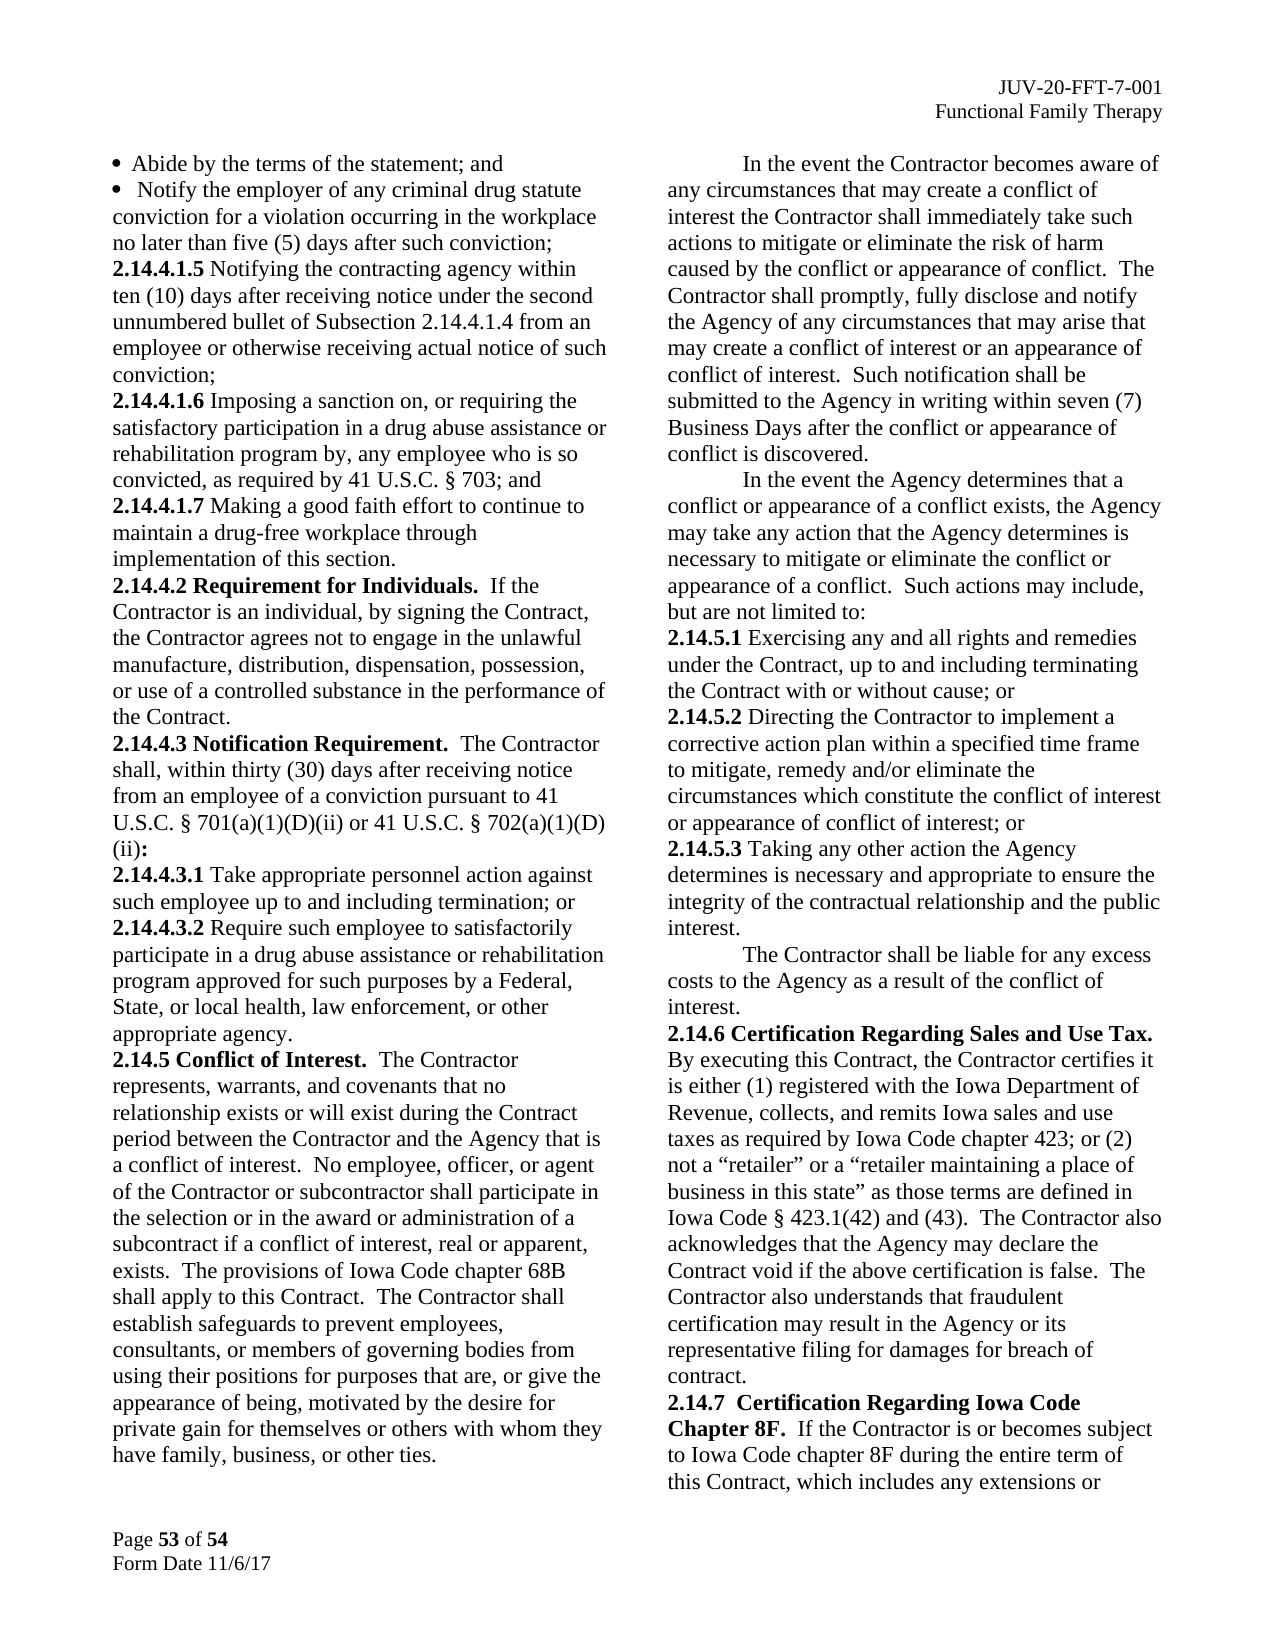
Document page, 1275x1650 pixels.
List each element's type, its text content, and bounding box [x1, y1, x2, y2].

text 2.14.4.3.1 Take appropriate personnel action against such employee up to and including termination; or [112, 862, 607, 914]
text 2.14.4.1.7 Making a good faith effort to continue to maintain a drug-free workplace through implementation of this section. [112, 493, 607, 572]
text 2.14.5.3 Taking any other action the Agency determines is necessary and appropriate to ensure the integrity of the contractual relationship and the public interest. [667, 835, 1162, 941]
text In the event the Agency determines that a conflict or appearance of a conflict exists, the Agency may take any action that the Agency determines is necessary to mitigate or eliminate the conflict or appearance of a conflict. Such actions may include, but are not limited to: [667, 466, 1162, 624]
text The Contractor shall be liable for any excess costs to the Agency as a result of the conflict of interest. [667, 941, 1162, 1020]
text 2.14.4.2 Requirement for Individuals. If the Contractor is an individual, by signing the Contract, the Contractor agrees not to engage in the unlawful manufacture, distribution, dispensation, possession, or use of a controlled substance in the performance of the Contract. [112, 572, 607, 730]
text 2.14.5.2 Directing the Contractor to implement a corrective action plan within a specified time frame to mitigate, remedy and/or eliminate the circumstances which constitute the conflict of interest or appearance of conflict of interest; or [667, 703, 1162, 835]
text 2.14.5.1 Exercising any and all rights and remedies under the Contract, up to and including terminating the Contract with or without cause; or [667, 624, 1162, 703]
text 2.14.4.3.2 Require such employee to satisfactorily participate in a drug abuse assistance or rehabilitation program approved for such purposes by a Federal, State, or local health, law enforcement, or other appropriate agency. [112, 914, 607, 1046]
text 2.14.4.3 Notification Requirement. The Contractor shall, within thirty (30) days after receiving notice from an employee of a conviction pursuant to 41 U.S.C. § 701(a)(1)(D)(ii) or 41 U.S.C. § 702(a)(1)(D)(ii): [112, 730, 607, 862]
text 2.14.5 Conflict of Interest. The Contractor represents, warrants, and covenants that no relationship exists or will exist during the Contract period between the Contractor and the Agency that is a conflict of interest. No employee, officer, or agent of the Contractor or subcontractor shall participate in the selection or in the award or administration of a subcontract if a conflict of interest, real or apparent, exists. The provisions of Iowa Code chapter 68B shall apply to this Contract. The Contractor shall establish safeguards to prevent employees, consultants, or members of governing bodies from using their positions for purposes that are, or give the appearance of being, motivated by the desire for private gain for themselves or others with whom they have family, business, or other ties. [112, 1046, 607, 1468]
text 2.14.6 Certification Regarding Sales and Use Tax. By executing this Contract, the Contractor certifies it is either (1) registered with the Iowa Department of Revenue, collects, and remits Iowa sales and use taxes as required by Iowa Code chapter 423; or (2) not a “retailer” or a “retailer maintaining a place of business in this state” as those terms are defined in Iowa Code § 423.1(42) and (43). The Contractor also acknowledges that the Agency may declare the Contract void if the above certification is false. The Contractor also understands that fraudulent certification may result in the Agency or its representative filing for damages for breach of contract. [667, 1020, 1162, 1389]
text 2.14.4.1.6 Imposing a sanction on, or requiring the satisfactory participation in a drug abuse assistance or rehabilitation program by, any employee who is so convicted, as required by 41 U.S.C. § 703; and [112, 387, 607, 493]
list Abide by the terms of the statement; and [112, 150, 607, 176]
list Notify the employer of any criminal drug statute conviction for a violation occurring in the workplace no later than five (5) days after such conviction; [112, 176, 607, 255]
text In the event the Contractor becomes aware of any circumstances that may create a conflict of interest the Contractor shall immediately take such actions to mitigate or eliminate the risk of harm caused by the conflict or appearance of conflict. The Contractor shall promptly, fully disclose and notify the Agency of any circumstances that may arise that may create a conflict of interest or an appearance of conflict of interest. Such notification shall be submitted to the Agency in writing within seven (7) Business Days after the conflict or appearance of conflict is discovered. [667, 150, 1162, 466]
text 2.14.4.1.5 Notifying the contracting agency within ten (10) days after receiving notice under the second unnumbered bullet of Subsection 2.14.4.1.4 from an employee or otherwise receiving actual notice of such conviction; [112, 255, 607, 387]
